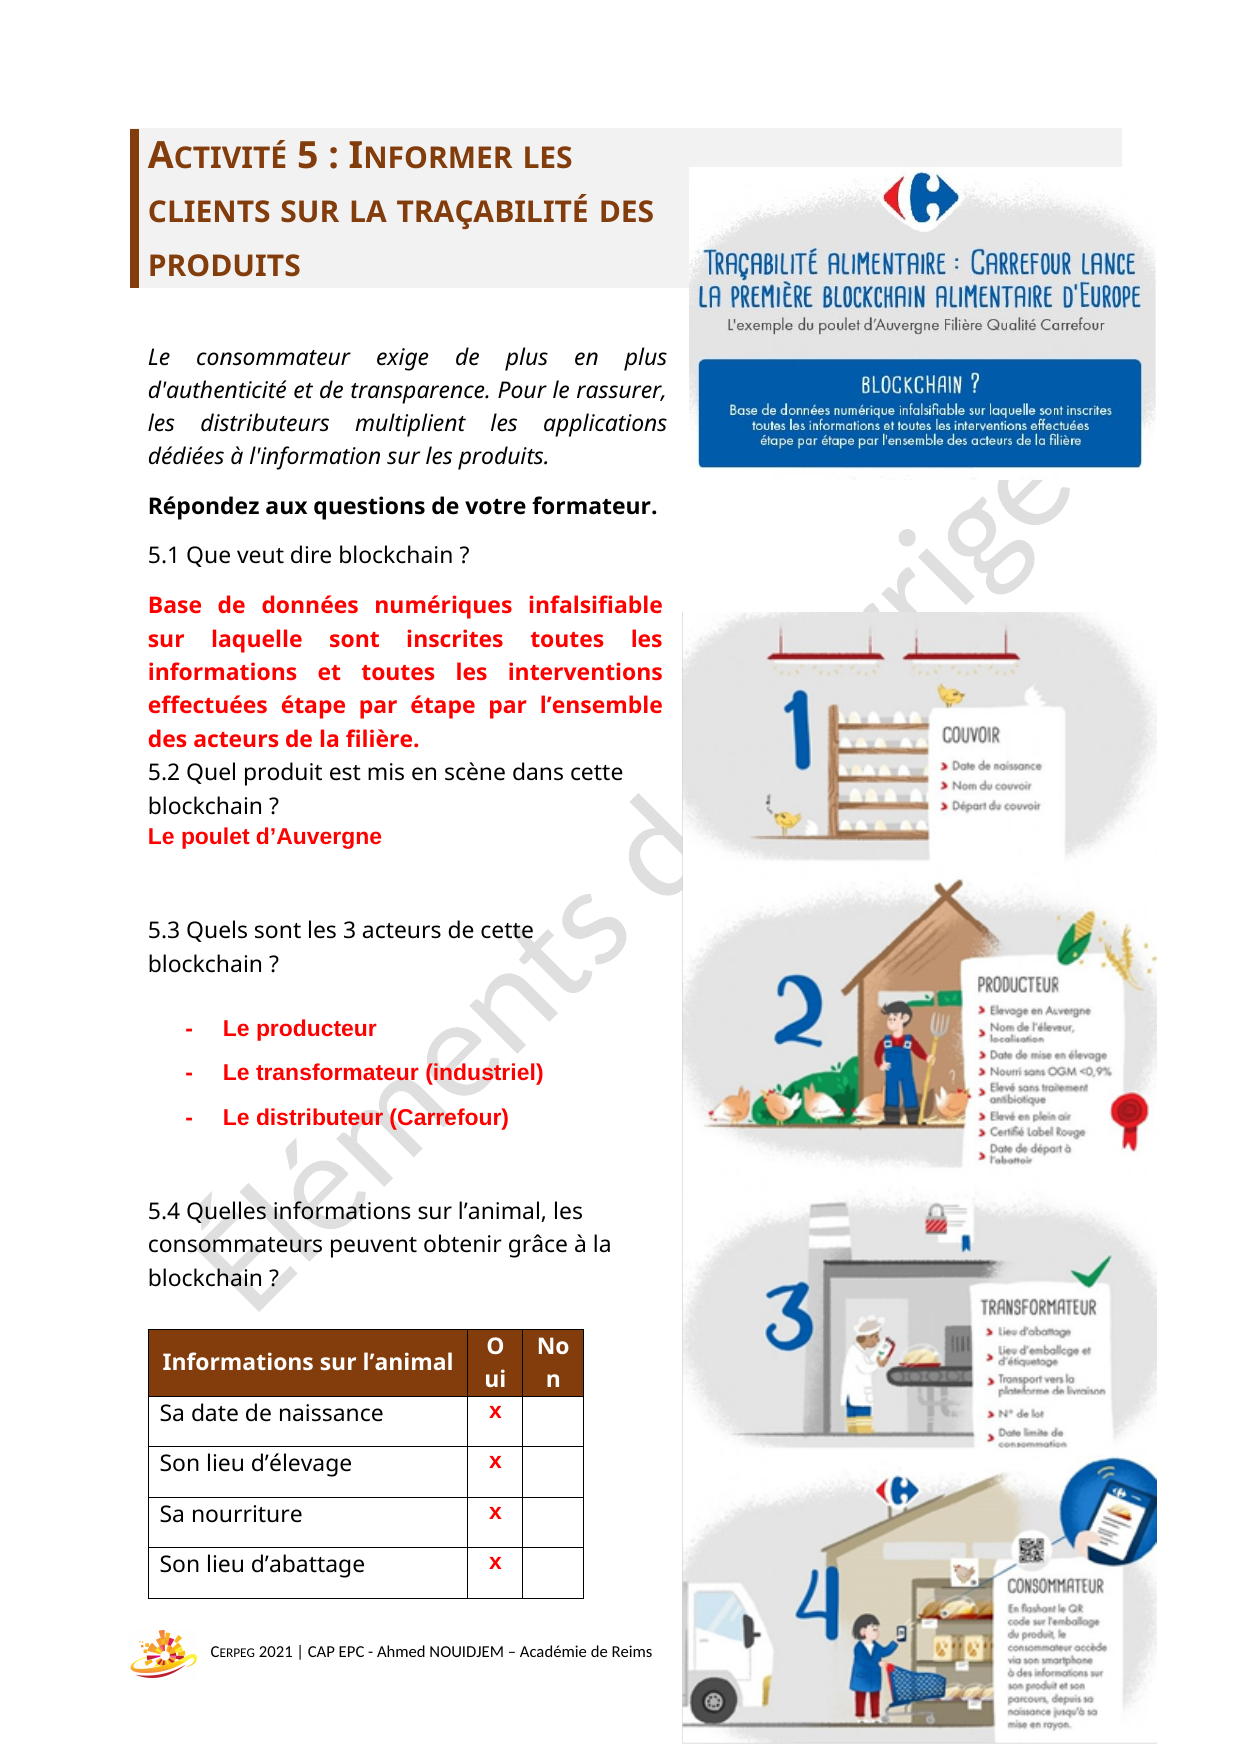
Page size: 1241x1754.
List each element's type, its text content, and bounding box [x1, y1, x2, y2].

table_cell [523, 1397, 583, 1446]
picture [689, 167, 1156, 480]
table_cell [523, 1498, 583, 1547]
text 5.1 Que veut dire blockchain ? [148, 539, 1122, 571]
list Le distributeur (Carrefour) [185, 1104, 682, 1130]
text Le poulet d’Auvergne [148, 823, 682, 849]
table_cell [523, 1447, 583, 1497]
list Le transformateur (industriel) [185, 1059, 682, 1086]
text Base de données numériques infalsifiable sur laquelle sont inscrites toutes les informations et toutes les interventions effectuées étape par étape par l’ensemble des acteurs de la filière. [148, 589, 1122, 754]
text 5.3 Quels sont les 3 acteurs de cette blockchain ? [148, 914, 682, 979]
table_header Informations sur l’animal [149, 1330, 467, 1396]
table_cell Son lieu d’abattage [149, 1548, 467, 1598]
table_cell Son lieu d’élevage [149, 1447, 467, 1497]
table_cell x [468, 1548, 522, 1598]
text Répondez aux questions de votre formateur. [148, 489, 1122, 521]
picture [682, 612, 1157, 1745]
table_cell Sa date de naissance [149, 1397, 467, 1446]
table_cell Sa nourriture [149, 1498, 467, 1547]
text Le consommateur exige de plus en plus d'authenticité et de transparence. Pour le rassurer, les distributeurs multiplient les applications dédiées à l'information sur les produits. [148, 340, 689, 471]
picture [130, 1629, 198, 1680]
list Le producteur [185, 1015, 682, 1041]
table_cell [523, 1548, 583, 1598]
table_header Non [523, 1330, 583, 1396]
table_cell x [468, 1397, 522, 1446]
table_header Oui [468, 1330, 522, 1396]
table_cell x [468, 1447, 522, 1497]
text 5.4 Quelles informations sur l’animal, les consommateurs peuvent obtenir grâce à la blockchain ? [148, 1195, 682, 1293]
table_cell x [468, 1498, 522, 1547]
subtitle Activité 5 : Informer les clients sur la traçabilité des produits [130, 128, 1122, 288]
text 5.2 Quel produit est mis en scène dans cette blockchain ? [148, 756, 682, 821]
